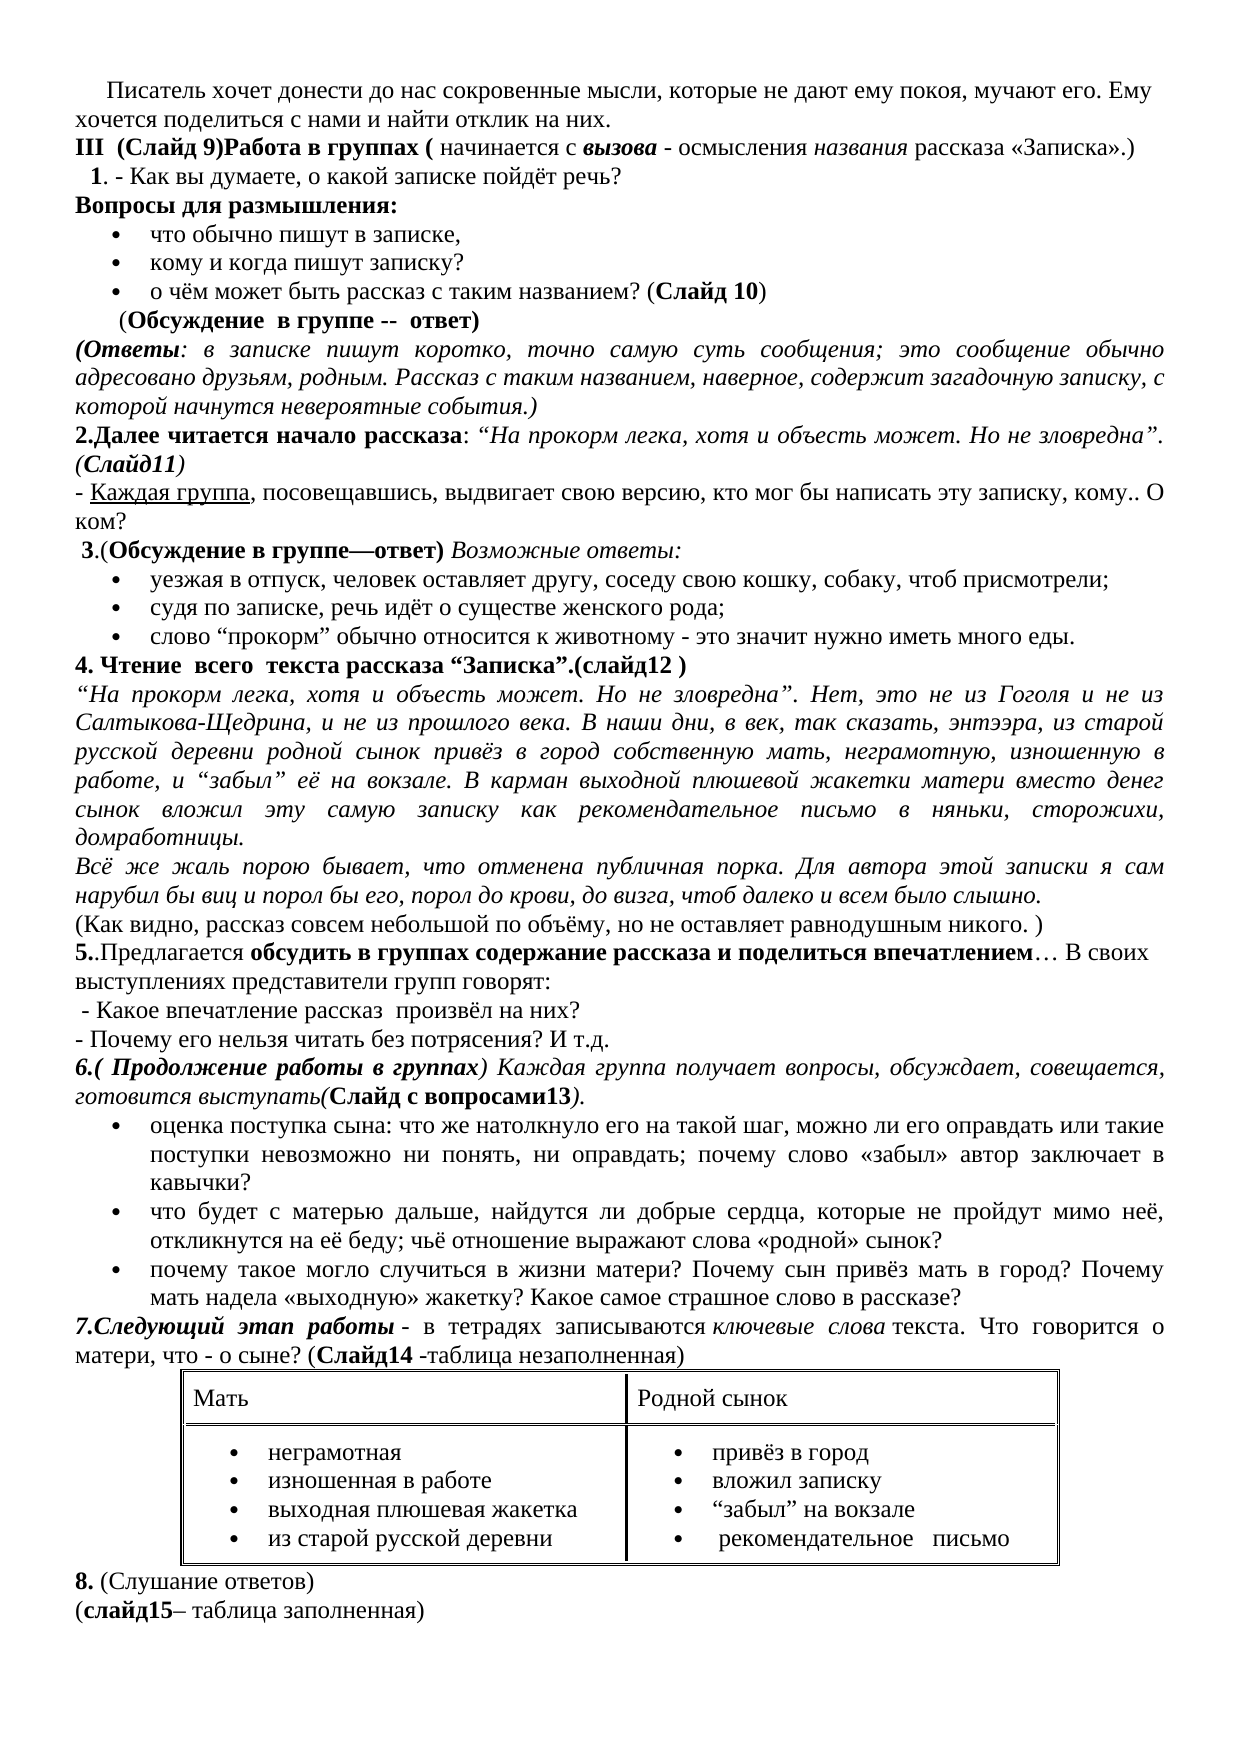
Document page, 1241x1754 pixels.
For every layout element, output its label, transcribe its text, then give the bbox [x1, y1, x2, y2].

text 3.(Обсуждение в группе—ответ) Возможные ответы: [75, 535, 1165, 564]
table_header Мать [184, 1372, 626, 1423]
list что будет с матерью дальше, найдутся ли добрые сердца, которые не пройдут мимо неё, откликнутся на её беду; чьё отношение выражают слова «родной» сынок? [112, 1196, 1165, 1254]
text 4. Чтение всего текста рассказа “Записка”.(слайд12 ) [75, 650, 1165, 679]
text 6.( Продолжение работы в группах) Каждая группа получает вопросы, обсуждает, совещается, готовится выступать(Слайд с вопросами13). [75, 1052, 1165, 1110]
text (Обсуждение в группе -- ответ) [112, 305, 1165, 334]
text 5..Предлагается обсудить в группах содержание рассказа и поделиться впечатлением… В своих выступлениях представители групп говорят: [75, 937, 1165, 995]
text III (Слайд 9)Работа в группах ( начинается с вызова - осмысления названия рассказа «Записка».) [75, 132, 1165, 161]
text (слайд15– таблица заполненная) [75, 1595, 1165, 1623]
text Писатель хочет донести до нас сокровенные мысли, которые не дают ему покоя, мучают его. Ему хочется поделиться с нами и найти отклик на них. [75, 75, 1165, 132]
table_cell неграмотная изношенная в работе выходная плюшевая жакетка из старой русской деревни [182, 1423, 626, 1563]
list слово “прокорм” обычно относится к животному - это значит нужно иметь много еды. [112, 621, 1165, 650]
table_cell привёз в город вложил записку “забыл” на вокзале рекомендательное письмо [626, 1423, 1058, 1563]
text (Как видно, рассказ совсем небольшой по объёму, но не оставляет равнодушным никого. ) [75, 909, 1165, 937]
list уезжая в отпуск, человек оставляет другу, соседу свою кошку, собаку, чтоб присмотрели; [112, 564, 1165, 592]
text “На прокорм легка, хотя и объесть может. Но не зловредна”. Нет, это не из Гоголя и не из Салтыкова-Щедрина, и не из прошлого века. В наши дни, в век, так сказать, энтээра, из старой русской деревни родной сынок привёз в город собственную мать, неграмотную, изношенную в работе, и “забыл” её на вокзале. В карман выходной плюшевой жакетки матери вместо денег сынок вложил эту самую записку как рекомендательное письмо в няньки, сторожихи, домработницы. Всё же жаль порою бывает, что отменена публичная порка. Для автора этой записки я сам нарубил бы виц и порол бы его, порол до крови, до визга, чтоб далеко и всем было слышно. [75, 679, 1165, 909]
text - Почему его нельзя читать без потрясения? И т.д. [75, 1024, 1165, 1052]
list судя по записке, речь идёт о существе женского рода; [112, 592, 1165, 621]
text - Каждая группа, посовещавшись, выдвигает свою версию, кто мог бы написать эту записку, кому.. О ком? [75, 477, 1165, 535]
text 2.Далее читается начало рассказа: “На прокорм легка, хотя и объесть может. Но не зловредна”. (Слайд11) [75, 420, 1165, 477]
text 1. - Как вы думаете, о какой записке пойдёт речь? [90, 161, 1165, 190]
text - Какое впечатление рассказ произвёл на них? [75, 995, 1165, 1024]
list оценка поступка сына: что же натолкнуло его на такой шаг, можно ли его оправдать или такие поступки невозможно ни понять, ни оправдать; почему слово «забыл» автор заключает в кавычки? [112, 1110, 1165, 1196]
text (Ответы: в записке пишут коротко, точно самую суть сообщения; это сообщение обычно адресовано друзьям, родным. Рассказ с таким названием, наверное, содержит загадочную записку, с которой начнутся невероятные события.) [75, 334, 1165, 420]
text Вопросы для размышления: [75, 190, 1165, 219]
list почему такое могло случиться в жизни матери? Почему сын привёз мать в город? Почему мать надела «выходную» жакетку? Какое самое страшное слово в рассказе? [112, 1254, 1165, 1311]
table_header Родной сынок [626, 1372, 1057, 1423]
list кому и когда пишут записку? [112, 247, 1165, 276]
list о чём может быть рассказ с таким названием? (Слайд 10) [112, 276, 1165, 305]
text 8. (Слушание ответов) [75, 1566, 1165, 1595]
list что обычно пишут в записке, [112, 219, 1165, 247]
text 7.Следующий этап работы - в тетрадях записываются ключевые слова текста. Что говорится о матери, что - о сыне? (Слайд14 -таблица незаполненная) [75, 1311, 1165, 1369]
